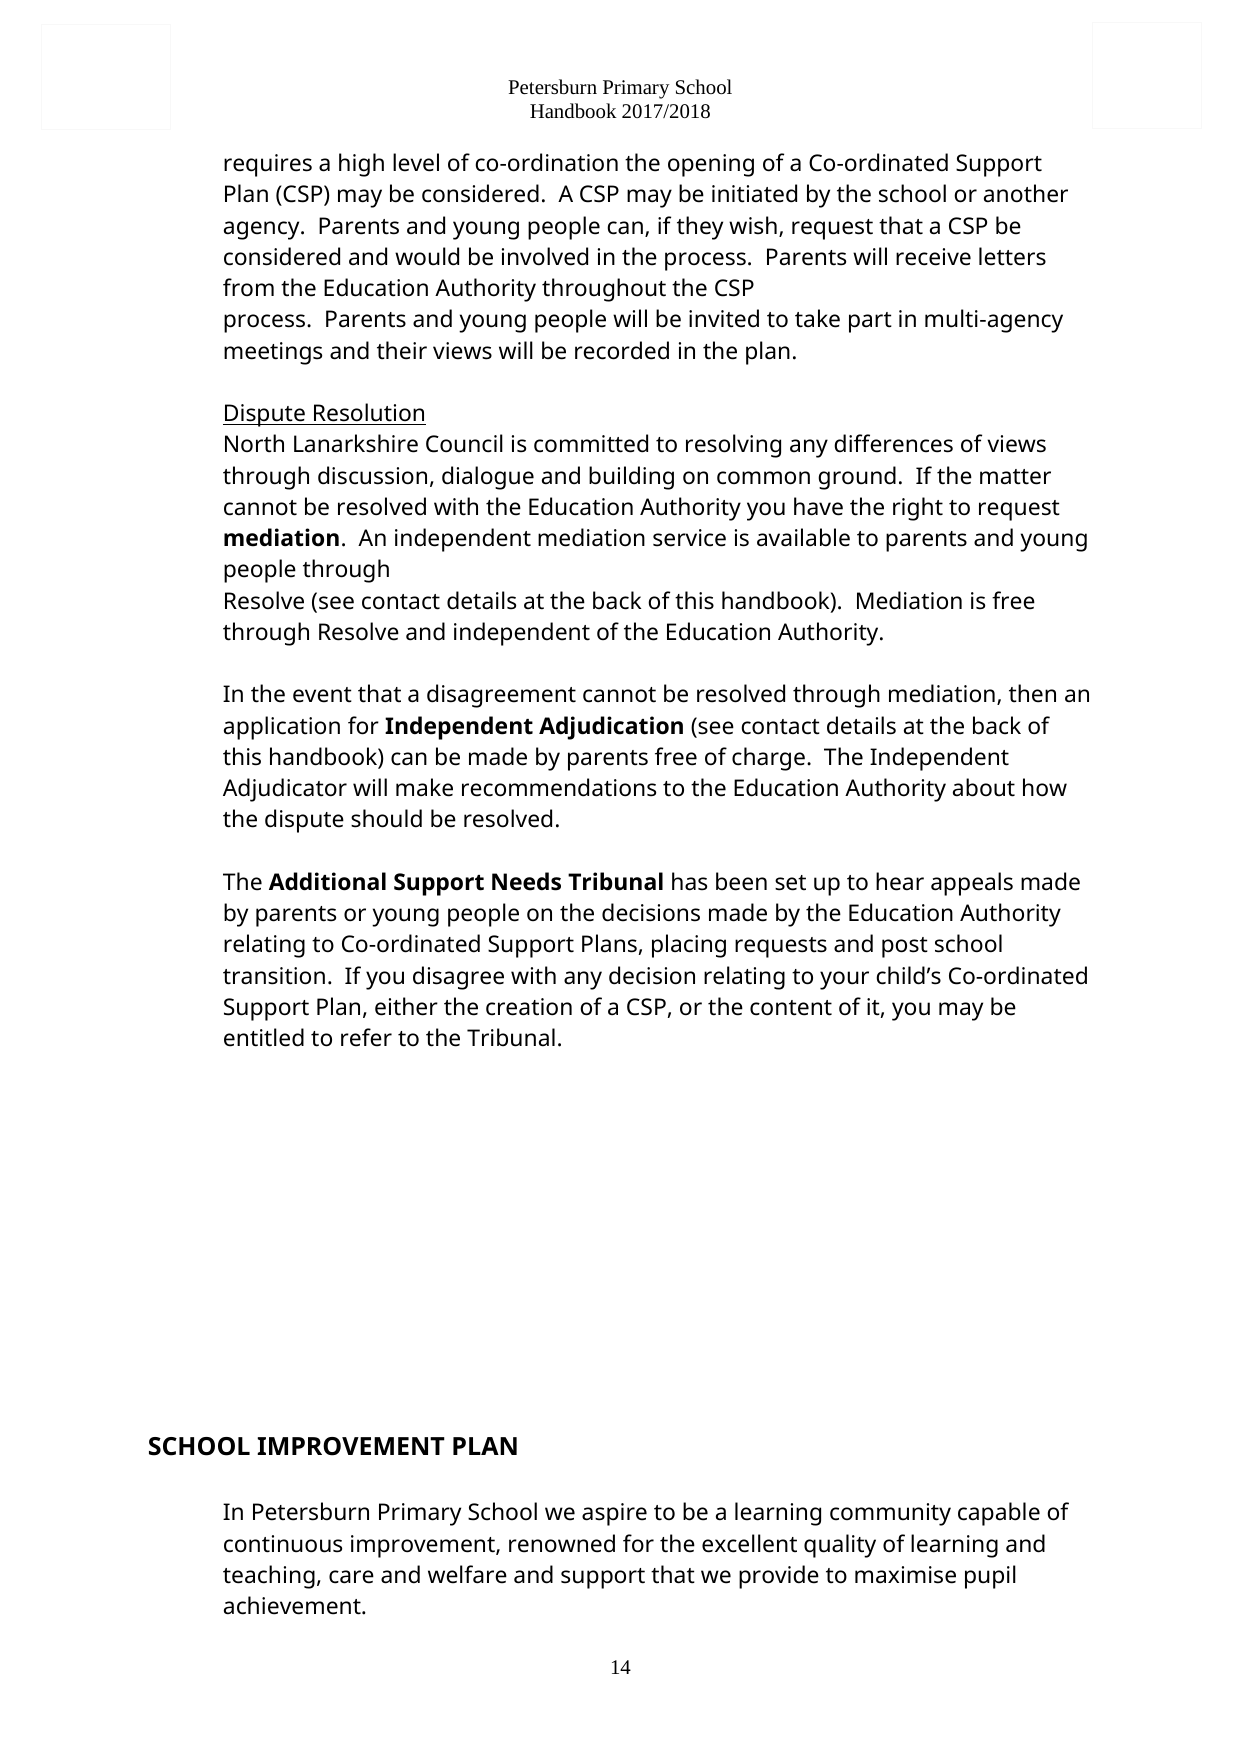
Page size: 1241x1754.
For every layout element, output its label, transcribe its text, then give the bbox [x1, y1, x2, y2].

text process. Parents and young people will be invited to take part in multi-agency meetings and their views will be recorded in the plan. [223, 303, 1092, 366]
text North Lanarkshire Council is committed to resolving any differences of views through discussion, dialogue and building on common ground. If the matter cannot be resolved with the Education Authority you have the right to request mediation. An independent mediation service is available to parents and young people through [223, 428, 1092, 585]
text The Additional Support Needs Tribunal has been set up to hear appeals made by parents or young people on the decisions made by the Education Authority relating to Co-ordinated Support Plans, placing requests and post school transition. If you disagree with any decision relating to your child’s Co-ordinated Support Plan, either the creation of a CSP, or the content of it, you may be entitled to refer to the Tribunal. [223, 866, 1092, 1053]
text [223, 147, 1092, 303]
text In the event that a disagreement cannot be resolved through mediation, then an application for Independent Adjudication (see contact details at the back of this handbook) can be made by parents free of charge. The Independent Adjudicator will make recommendations to the Education Authority about how the dispute should be resolved. [223, 678, 1092, 835]
text Dispute Resolution [223, 397, 1092, 428]
text Resolve (see contact details at the back of this handbook). Mediation is free through Resolve and independent of the Education Authority. [223, 585, 1092, 647]
text In Petersburn Primary School we aspire to be a learning community capable of continuous improvement, renowned for the excellent quality of learning and teaching, care and welfare and support that we provide to maximise pupil achievement. [223, 1496, 1092, 1621]
text SCHOOL IMPROVEMENT PLAN [148, 1428, 1092, 1462]
